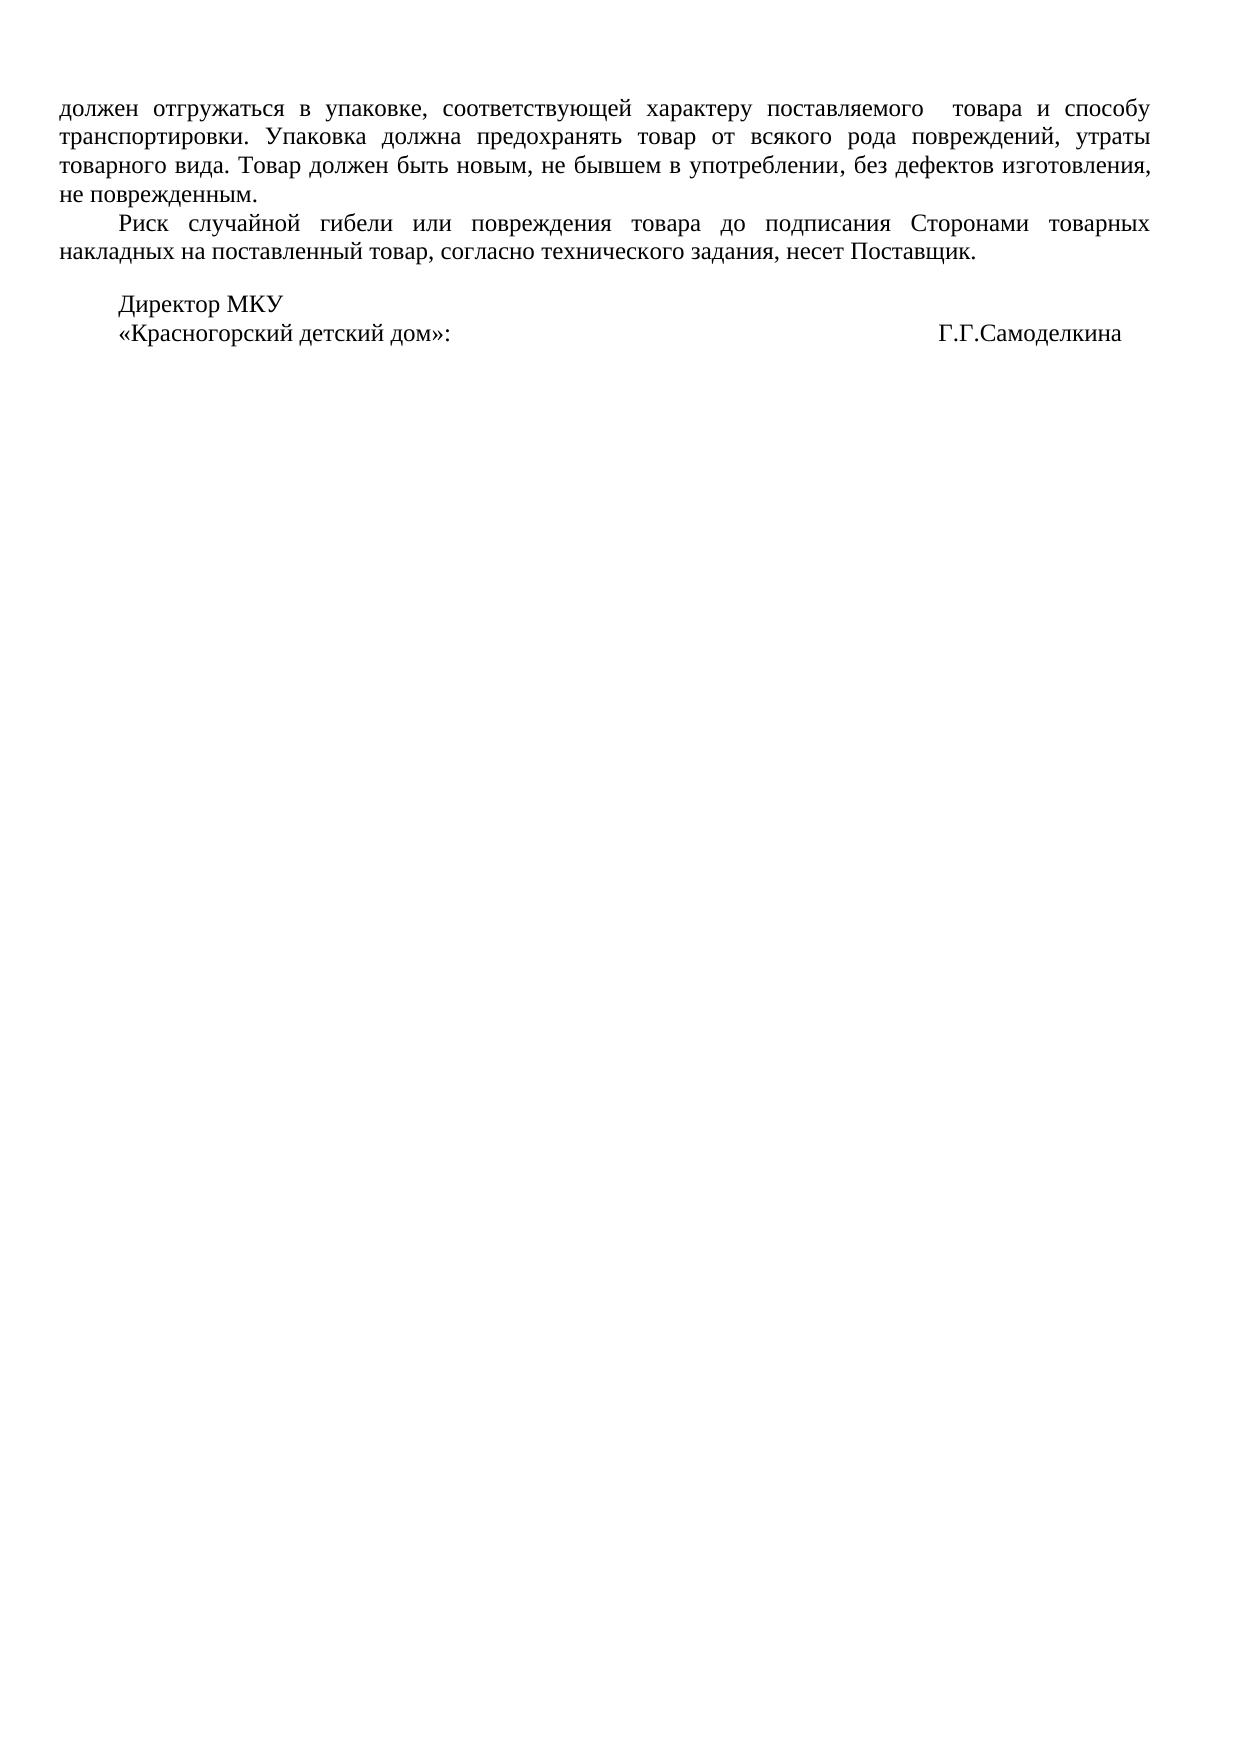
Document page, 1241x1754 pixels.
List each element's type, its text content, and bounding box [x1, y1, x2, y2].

text Директор МКУ [59, 289, 1152, 318]
text «Красногорский детский дом»: Г.Г.Самоделкина [59, 318, 1152, 347]
text Риск случайной гибели или повреждения товара до подписания Сторонами товарных накладных на поставленный товар, согласно технического задания, несет Поставщик. [59, 208, 1152, 265]
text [59, 93, 1152, 208]
